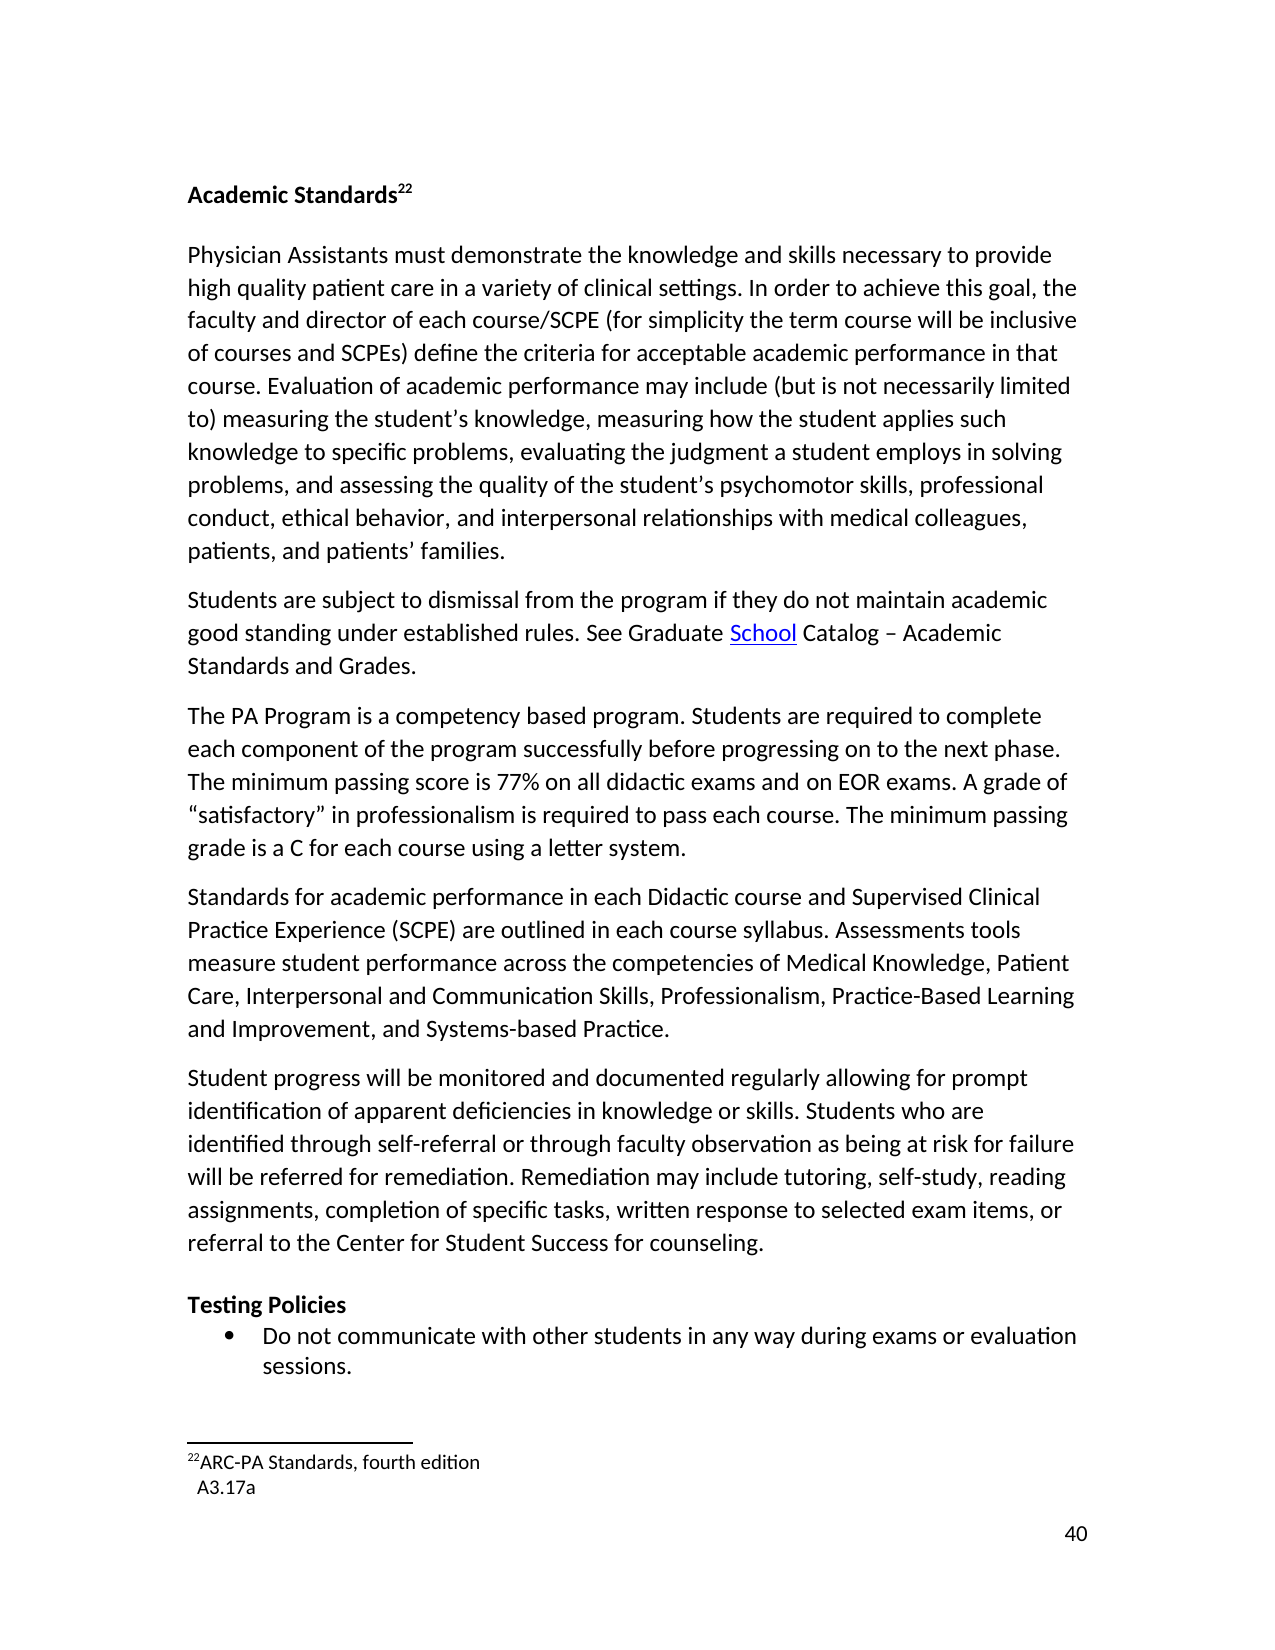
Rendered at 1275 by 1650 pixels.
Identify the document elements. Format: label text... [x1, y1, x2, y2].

text The PA Program is a competency based program. Students are required to complete each component of the program successfully before progressing on to the next phase. The minimum passing score is 77% on all didactic exams and on EOR exams. A grade of “satisfactory” in professionalism is required to pass each course. The minimum passing grade is a C for each course using a letter system. [187, 700, 1087, 862]
text Standards for academic performance in each Didactic course and Supervised Clinical Practice Experience (SCPE) are outlined in each course syllabus. Assessments tools measure student performance across the competencies of Medical Knowledge, Patient Care, Interpersonal and Communication Skills, Professionalism, Practice-Based Learning and Improvement, and Systems-based Practice. [187, 881, 1087, 1043]
text Students are subject to dismissal from the program if they do not maintain academic good standing under established rules. See Graduate School Catalog – Academic Standards and Grades. [187, 585, 1087, 681]
text Student progress will be monitored and documented regularly allowing for prompt identification of apparent deficiencies in knowledge or skills. Students who are identified through self-referral or through faculty observation as being at risk for failure will be referred for remediation. Remediation may include tutoring, self-study, reading assignments, completion of specific tasks, written response to selected exam items, or referral to the Center for Student Success for counseling. [187, 1063, 1087, 1258]
list Do not communicate with other students in any way during exams or evaluation sessions. [225, 1320, 1087, 1381]
subtitle Testing Policies [187, 1289, 1087, 1320]
subtitle Academic Standards [187, 179, 1087, 210]
text Physician Assistants must demonstrate the knowledge and skills necessary to provide high quality patient care in a variety of clinical settings. In order to achieve this goal, the faculty and director of each course/SCPE (for simplicity the term course will be inclusive of courses and SCPEs) define the criteria for acceptable academic performance in that course. Evaluation of academic performance may include (but is not necessarily limited to) measuring the student’s knowledge, measuring how the student applies such knowledge to specific problems, evaluating the judgment a student employs in solving problems, and assessing the quality of the student’s psychomotor skills, professional conduct, ethical behavior, and interpersonal relationships with medical colleagues, patients, and patients’ families. [187, 239, 1087, 566]
